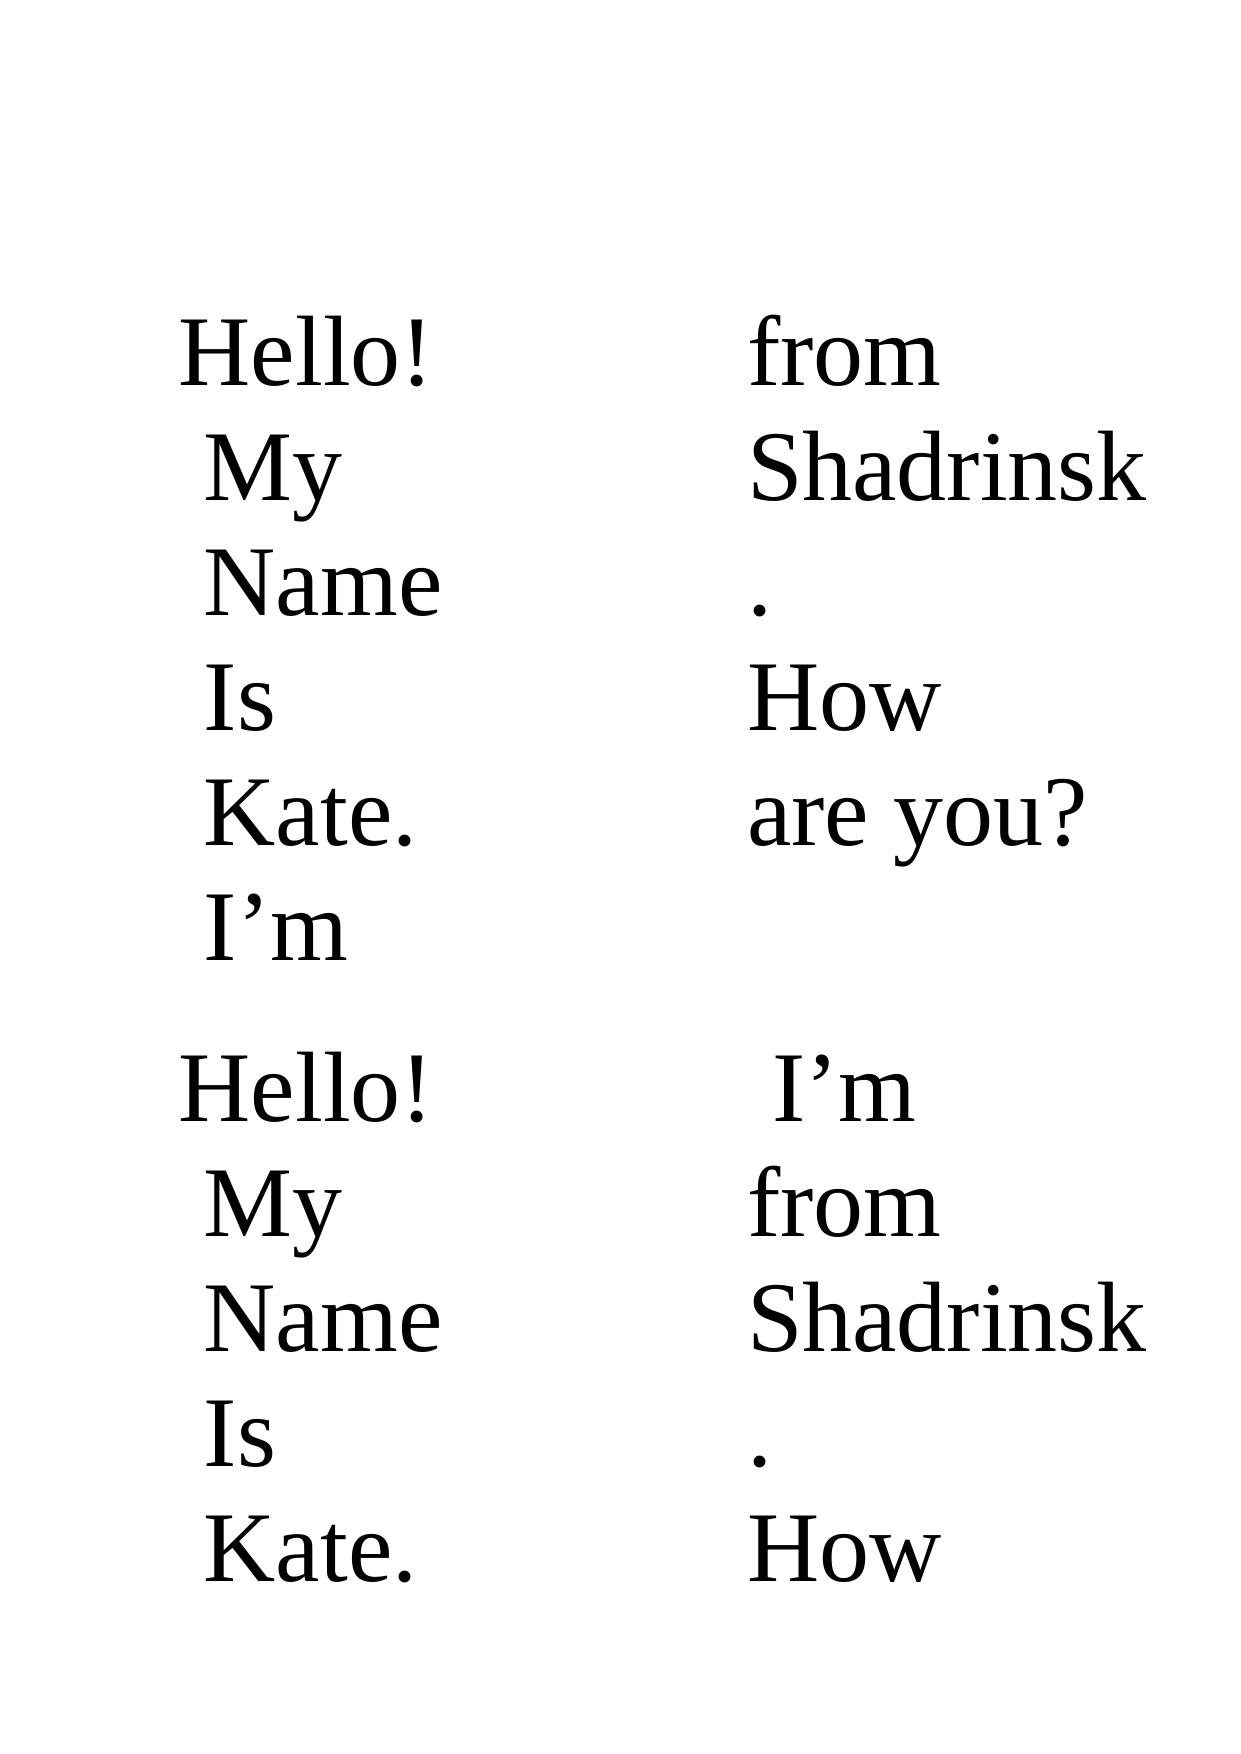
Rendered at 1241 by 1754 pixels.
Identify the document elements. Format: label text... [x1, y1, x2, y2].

list Is [178, 1373, 598, 1488]
list Kate. [178, 752, 598, 867]
list I’m [747, 1028, 1167, 1143]
list Kate. [178, 1488, 598, 1603]
list My [178, 407, 598, 522]
list Name [178, 522, 598, 637]
list Name [178, 1258, 598, 1373]
list Hello! [178, 292, 598, 407]
list are you? [747, 752, 1167, 867]
list How [747, 637, 1167, 752]
list I’m [178, 867, 598, 982]
list Shadrinsk. [747, 1258, 1167, 1488]
list Is [178, 637, 598, 752]
list from [747, 292, 1167, 407]
list My [178, 1143, 598, 1258]
list How [747, 1488, 1167, 1603]
list from [747, 1143, 1167, 1258]
list Shadrinsk. [747, 407, 1167, 637]
list Hello! [178, 1028, 598, 1143]
